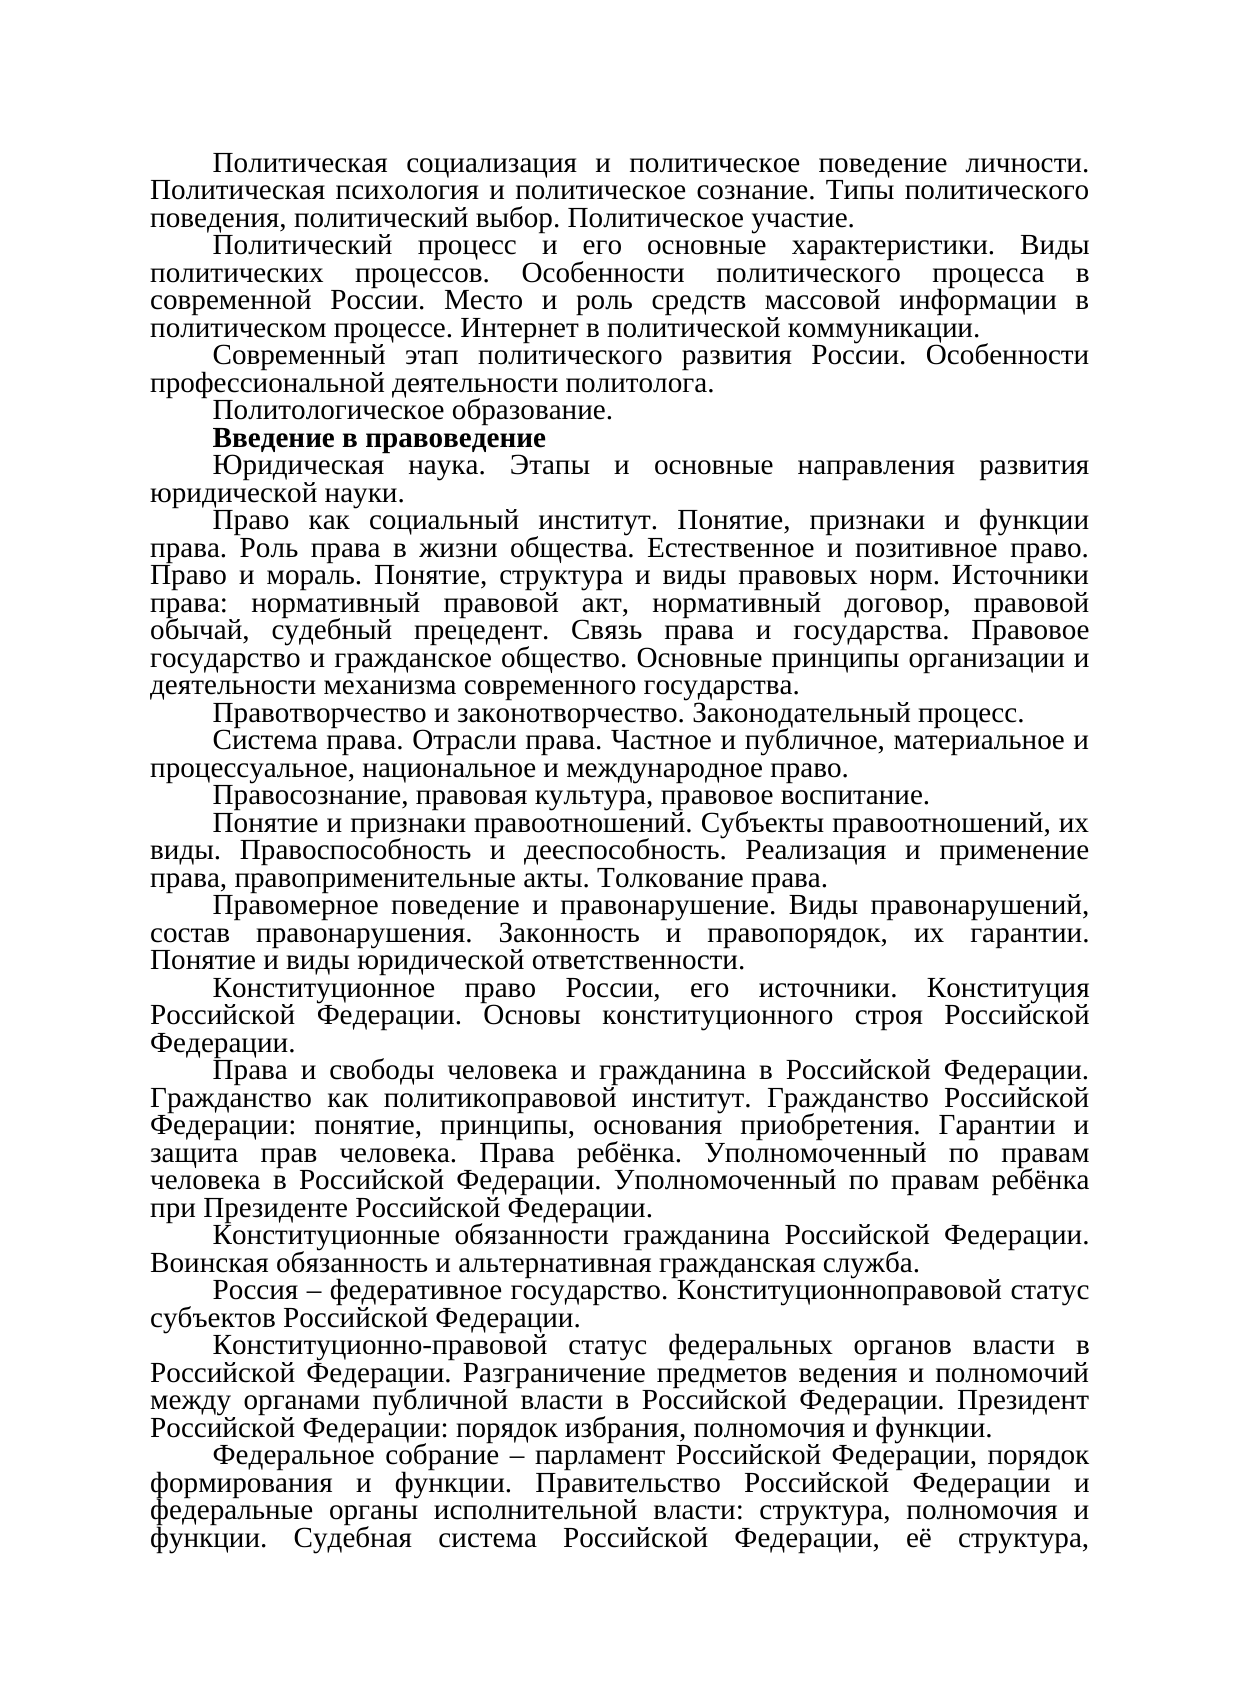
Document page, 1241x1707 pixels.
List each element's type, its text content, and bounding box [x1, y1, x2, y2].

text Понятие и признаки правоотношений. Субъекты правоотношений, их виды. Правоспособность и дееспособность. Реализация и применение права, правоприменительные акты. Толкование права. [150, 810, 1090, 892]
text Правомерное поведение и правонарушение. Виды правонарушений, состав правонарушения. Законность и правопорядок, их гарантии. Понятие и виды юридической ответственности. [150, 892, 1090, 975]
text Введение в правоведение [150, 425, 1090, 452]
text Россия – федеративное государство. Конституционноправовой статус субъектов Российской Федерации. [150, 1277, 1090, 1332]
text Права и свободы человека и гражданина в Российской Федерации. Гражданство как политикоправовой институт. Гражданство Российской Федерации: понятие, принципы, основания приобретения. Гарантии и защита прав человека. Права ребёнка. Уполномоченный по правам человека в Российской Федерации. Уполномоченный по правам ребёнка при Президенте Российской Федерации. [150, 1057, 1090, 1222]
text Конституционные обязанности гражданина Российской Федерации. Воинская обязанность и альтернативная гражданская служба. [150, 1222, 1090, 1277]
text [150, 1442, 1090, 1552]
text Право как социальный институт. Понятие, признаки и функции права. Роль права в жизни общества. Естественное и позитивное право. Право и мораль. Понятие, структура и виды правовых норм. Источники права: нормативный правовой акт, нормативный договор, правовой обычай, судебный прецедент. Связь права и государства. Правовое государство и гражданское общество. Основные принципы организации и деятельности механизма современного государства. [150, 507, 1090, 700]
text Правотворчество и законотворчество. Законодательный процесс. [150, 700, 1090, 727]
text Конституционно-правовой статус федеральных органов власти в Российской Федерации. Разграничение предметов ведения и полномочий между органами публичной власти в Российской Федерации. Президент Российской Федерации: порядок избрания, полномочия и функции. [150, 1332, 1090, 1442]
text Система права. Отрасли права. Частное и публичное, материальное и процессуальное, национальное и международное право. [150, 727, 1090, 782]
text Конституционное право России, его источники. Конституция Российской Федерации. Основы конституционного строя Российской Федерации. [150, 975, 1090, 1057]
text Правосознание, правовая культура, правовое воспитание. [150, 782, 1090, 810]
text Политическая социализация и политическое поведение личности. Политическая психология и политическое сознание. Типы политического поведения, политический выбор. Политическое участие. [150, 150, 1090, 232]
text Политический процесс и его основные характеристики. Виды политических процессов. Особенности политического процесса в современной России. Место и роль средств массовой информации в политическом процессе. Интернет в политической коммуникации. [150, 232, 1090, 342]
text Современный этап политического развития России. Особенности профессиональной деятельности политолога. [150, 342, 1090, 397]
text Политологическое образование. [150, 397, 1090, 425]
text Юридическая наука. Этапы и основные направления развития юридической науки. [150, 452, 1090, 507]
